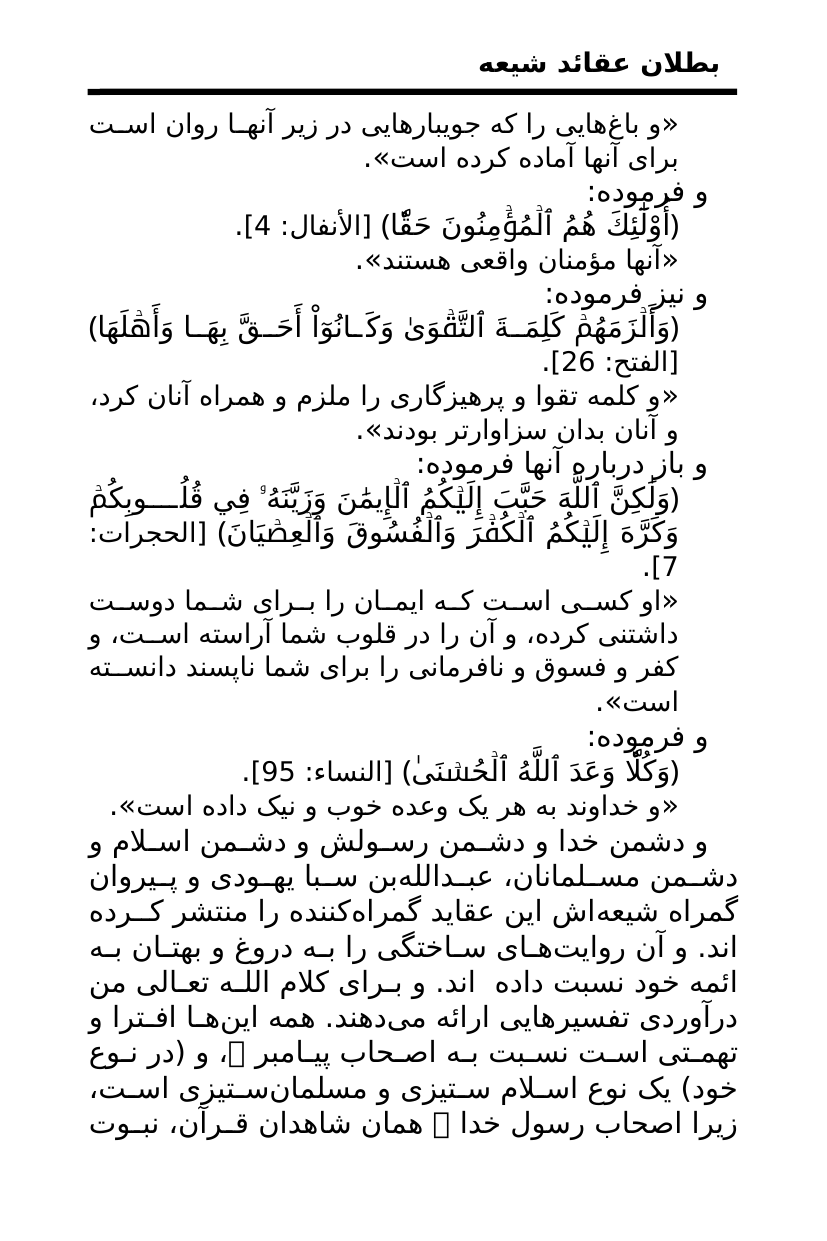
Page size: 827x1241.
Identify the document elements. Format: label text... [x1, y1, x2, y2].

text و فرموده: [89, 174, 738, 208]
text «او كسی است كه ایمان را برای شما دوست داشتنی كرده، و آن را در قلوب شما آراسته است، و كفر و فسوق و نافرمانی را برای شما ناپسند دانسته است». [89, 583, 679, 718]
text ﴿وَلَٰكِنَّ ٱللَّهَ حَبَّبَ إِلَيۡكُمُ ٱلۡإِيمَٰنَ وَزَيَّنَهُۥ فِي قُلُوبِكُمۡ وَكَرَّهَ إِلَيۡكُمُ ٱلۡكُفۡرَ وَٱلۡفُسُوقَ وَٱلۡعِصۡيَانَ﴾ [الحجرات: 7]. [89, 481, 679, 583]
text «و كلمه تقوا و پرهیزگاری را ملزم و همراه آنان كرد، و آنان بدان سزاوارتر بودند». [89, 378, 679, 446]
text ﴿وَكُلّٗا وَعَدَ ٱللَّهُ ٱلۡحُسۡنَىٰ﴾ [النساء: 95]. [89, 755, 679, 789]
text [89, 824, 738, 1140]
text «آنها مؤمنان واقعی هستند». [89, 242, 679, 276]
text ﴿وَأَلۡزَمَهُمۡ كَلِمَةَ ٱلتَّقۡوَىٰ وَكَانُوٓاْ أَحَقَّ بِهَا وَأَهۡلَهَا﴾ [الفتح: 26]. [89, 310, 679, 378]
text و فرموده: [89, 719, 738, 753]
text «و خداوند به هر یک وعده خوب و نیک داده است». [89, 789, 679, 823]
text و نیز فرموده: [89, 276, 738, 310]
text ﴿أُوْلَٰٓئِكَ هُمُ ٱلۡمُؤۡمِنُونَ حَقّٗا﴾ [الأنفال: 4]. [89, 208, 679, 242]
text و باز درباره آنها فرموده: [89, 446, 738, 480]
text «و باغ‌هایی را كه جویبارهایی در زیر آنها روان است برای آنها آماده كرده است». [89, 106, 679, 174]
